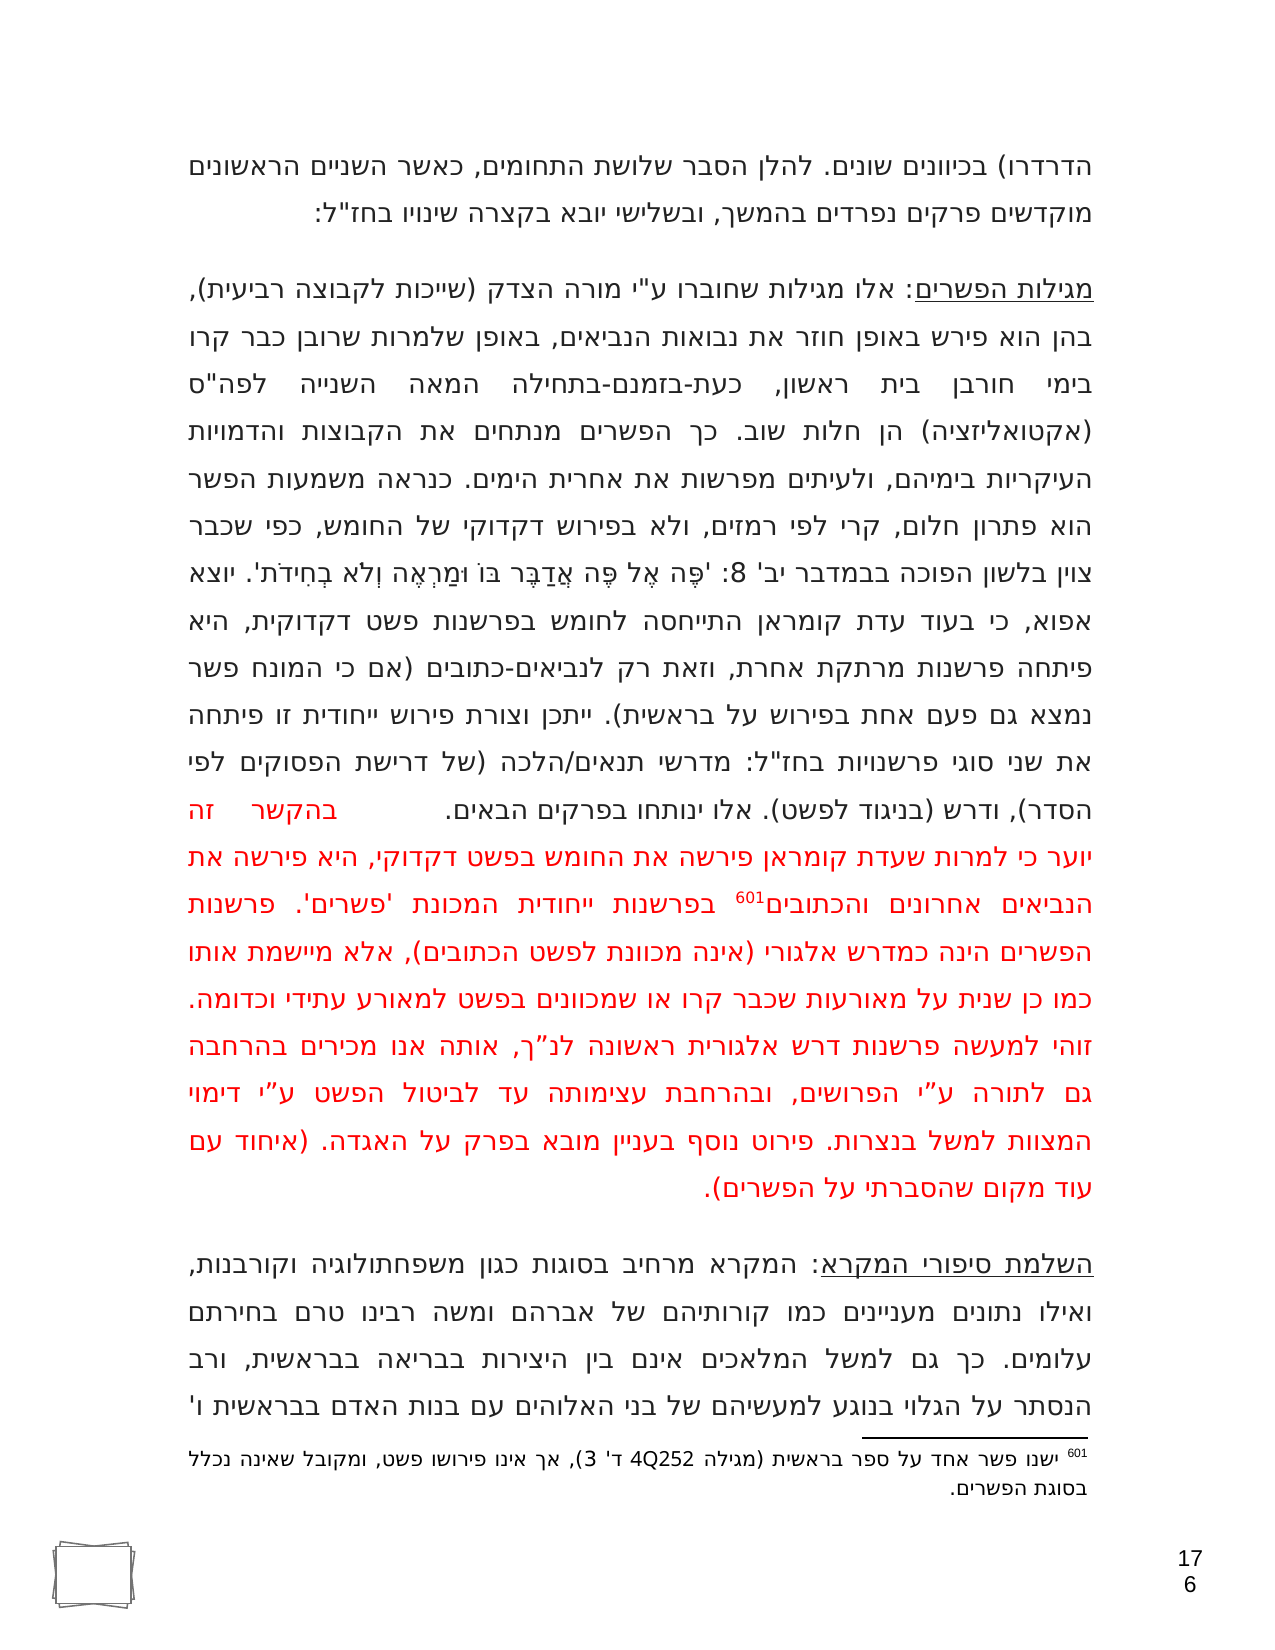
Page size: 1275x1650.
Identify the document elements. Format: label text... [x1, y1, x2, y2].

text מגילות הפשרים: אלו מגילות שחוברו ע"י מורה הצדק (שייכות לקבוצה רביעית), בהן הוא פירש באופן חוזר את נבואות הנביאים, באופן שלמרות שרובן כבר קרו בימי חורבן בית ראשון, כעת-בזמנם-בתחילה המאה השנייה לפה"ס (אקטואליזציה) הן חלות שוב. כך הפשרים מנתחים את הקבוצות והדמויות העיקריות בימיהם, ולעיתים מפרשות את אחרית הימים. כנראה משמעות הפשר הוא פתרון חלום, קרי לפי רמזים, ולא בפירוש דקדוקי של החומש, כפי שכבר צוין בלשון הפוכה בבמדבר יב' 8: 'פֶּה אֶל פֶּה אֲדַבֶּר בּוֹ וּמַרְאֶה וְלֹא בְחִידֹת'. יוצא אפוא, כי בעוד עדת קומראן התייחסה לחומש בפרשנות פשט דקדוקית, היא פיתחה פרשנות מרתקת אחרת, וזאת רק לנביאים-כתובים (אם כי המונח פשר נמצא גם פעם אחת בפירוש על בראשית). ייתכן וצורת פירוש ייחודית זו פיתחה את שני סוגי פרשנויות בחז"ל: מדרשי תנאים/הלכה (של דרישת הפסוקים לפי הסדר), ודרש (בניגוד לפשט). אלו ינותחו בפרקים הבאים. בהקשר זה יוער כי למרות שעדת קומראן פירשה את החומש בפשט דקדוקי, היא פירשה את הנביאים אחרונים והכתובים בפרשנות ייחודית המכונת 'פשרים'. פרשנות הפשרים הינה כמדרש אלגורי (אינה מכוונת לפשט הכתובים), אלא מיישמת אותו כמו כן שנית על מאורעות שכבר קרו או שמכוונים בפשט למאורע עתידי וכדומה. זוהי למעשה פרשנות דרש אלגורית ראשונה לנ”ך, אותה אנו מכירים בהרחבה גם לתורה ע”י הפרושים, ובהרחבת עצימותה עד לביטול הפשט ע”י דימוי המצוות למשל בנצרות. פירוט נוסף בעניין מובא בפרק על האגדה. (איחוד עם עוד מקום שהסברתי על הפשרים). [187, 274, 1093, 1204]
text בפרק זה מוצגים 3 תחומי מקורות עיקריים מהגיעו ממגילות קומראן כמקור מצומצם וגולמי, ולאחר שהתקבלו בספרות חז"ל – התפתחו (או בהיבט שלילי: הדרדרו) בכיוונים שונים. להלן הסבר שלושת התחומים, כאשר השניים הראשונים מוקדשים פרקים נפרדים בהמשך, ובשלישי יובא בקצרה שינויו בחז"ל: [187, 150, 1093, 229]
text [187, 1249, 1093, 1422]
